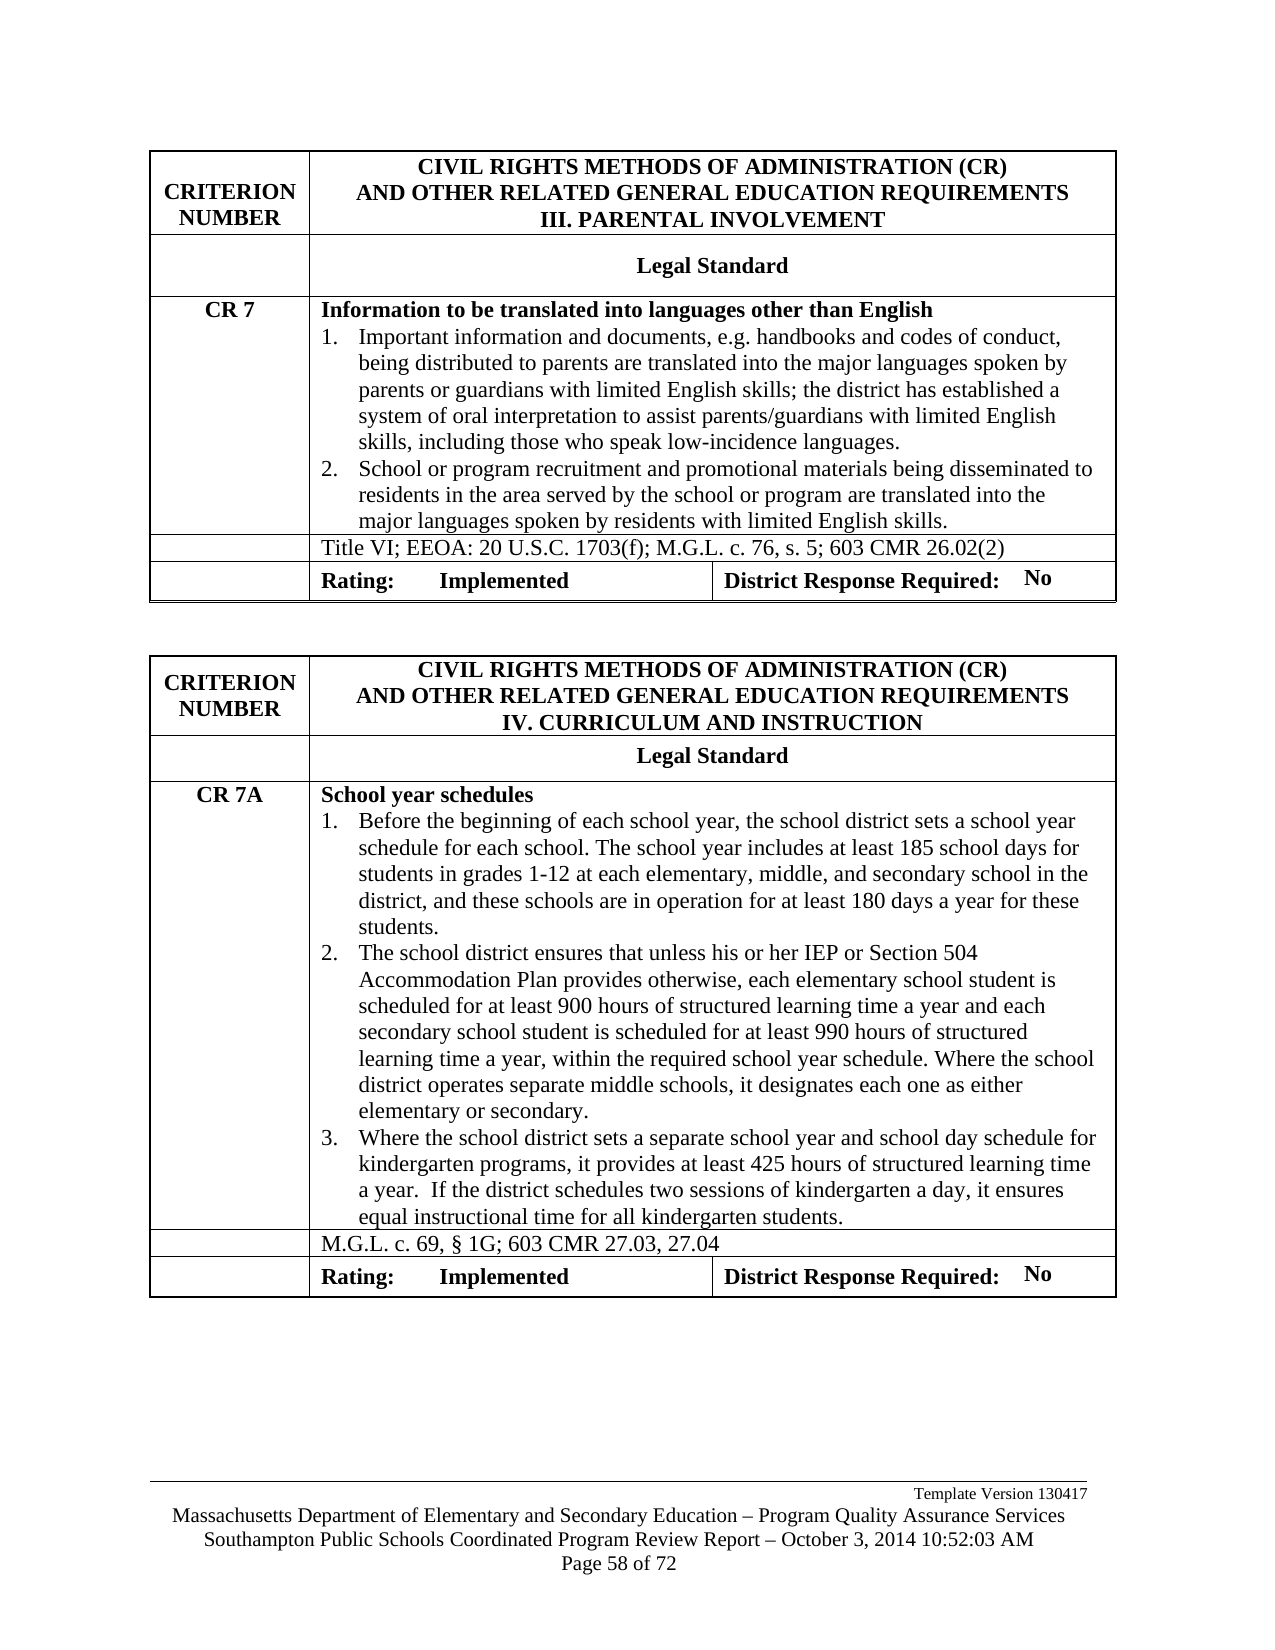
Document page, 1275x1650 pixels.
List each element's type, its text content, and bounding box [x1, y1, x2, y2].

table_cell [151, 235, 309, 296]
table_cell Title VI; EEOA: 20 U.S.C. 1703(f); M.G.L. c. 76, s. 5; 603 CMR 26.02(2) [310, 535, 1115, 561]
table_header CRITERION NUMBER [151, 152, 309, 234]
table_cell Legal Standard [310, 736, 1115, 781]
table_cell [151, 1257, 309, 1296]
table_cell CR 7 [151, 297, 309, 534]
table_header CRITERION NUMBER [151, 657, 309, 735]
table_header CIVIL RIGHTS METHODS OF ADMINISTRATION (CR) AND OTHER RELATED GENERAL EDUCATION REQUIREMENTS III. PARENTAL INVOLVEMENT [310, 152, 1115, 234]
table_cell Rating: [310, 562, 422, 600]
table_header CIVIL RIGHTS METHODS OF ADMINISTRATION (CR) AND OTHER RELATED GENERAL EDUCATION REQUIREMENTS IV. CURRICULUM AND INSTRUCTION [310, 657, 1115, 735]
table_cell No [1013, 562, 1115, 600]
table_cell CR 7A [151, 782, 309, 1229]
table_cell School year schedules Before the beginning of each school year, the school district sets a school year schedule for each school. The school year includes at least 185 school days for students in grades 1-12 at each elementary, middle, and secondary school in the district, and these schools are in operation for at least 180 days a year for these students. The school district ensures that unless his or her IEP or Section 504 Accommodation Plan provides otherwise, each elementary school student is scheduled for at least 900 hours of structured learning time a year and each secondary school student is scheduled for at least 990 hours of structured learning time a year, within the required school year schedule. Where the school district operates separate middle schools, it designates each one as either elementary or secondary. Where the school district sets a separate school year and school day schedule for kindergarten programs, it provides at least 425 hours of structured learning time a year. If the district schedules two sessions of kindergarten a day, it ensures equal instructional time for all kindergarten students. [310, 782, 1115, 1229]
table_cell Information to be translated into languages other than English Important information and documents, e.g. handbooks and codes of conduct, being distributed to parents are translated into the major languages spoken by parents or guardians with limited English skills; the district has established a system of oral interpretation to assist parents/guardians with limited English skills, including those who speak low-incidence languages. School or program recruitment and promotional materials being disseminated to residents in the area served by the school or program are translated into the major languages spoken by residents with limited English skills. [310, 297, 1115, 534]
table_cell District Response Required: [713, 562, 1012, 600]
table_cell [151, 562, 309, 600]
table_cell Legal Standard [310, 235, 1115, 296]
table_cell No [1013, 1257, 1115, 1296]
table_cell District Response Required: [713, 1257, 1012, 1296]
table_cell Implemented [422, 562, 712, 600]
table_cell M.G.L. c. 69, § 1G; 603 CMR 27.03, 27.04 [310, 1230, 1115, 1256]
table_cell Rating: [310, 1257, 422, 1296]
table_cell [151, 535, 309, 561]
table_cell [151, 1230, 309, 1256]
table_cell [151, 736, 309, 781]
table_cell Implemented [422, 1257, 712, 1296]
